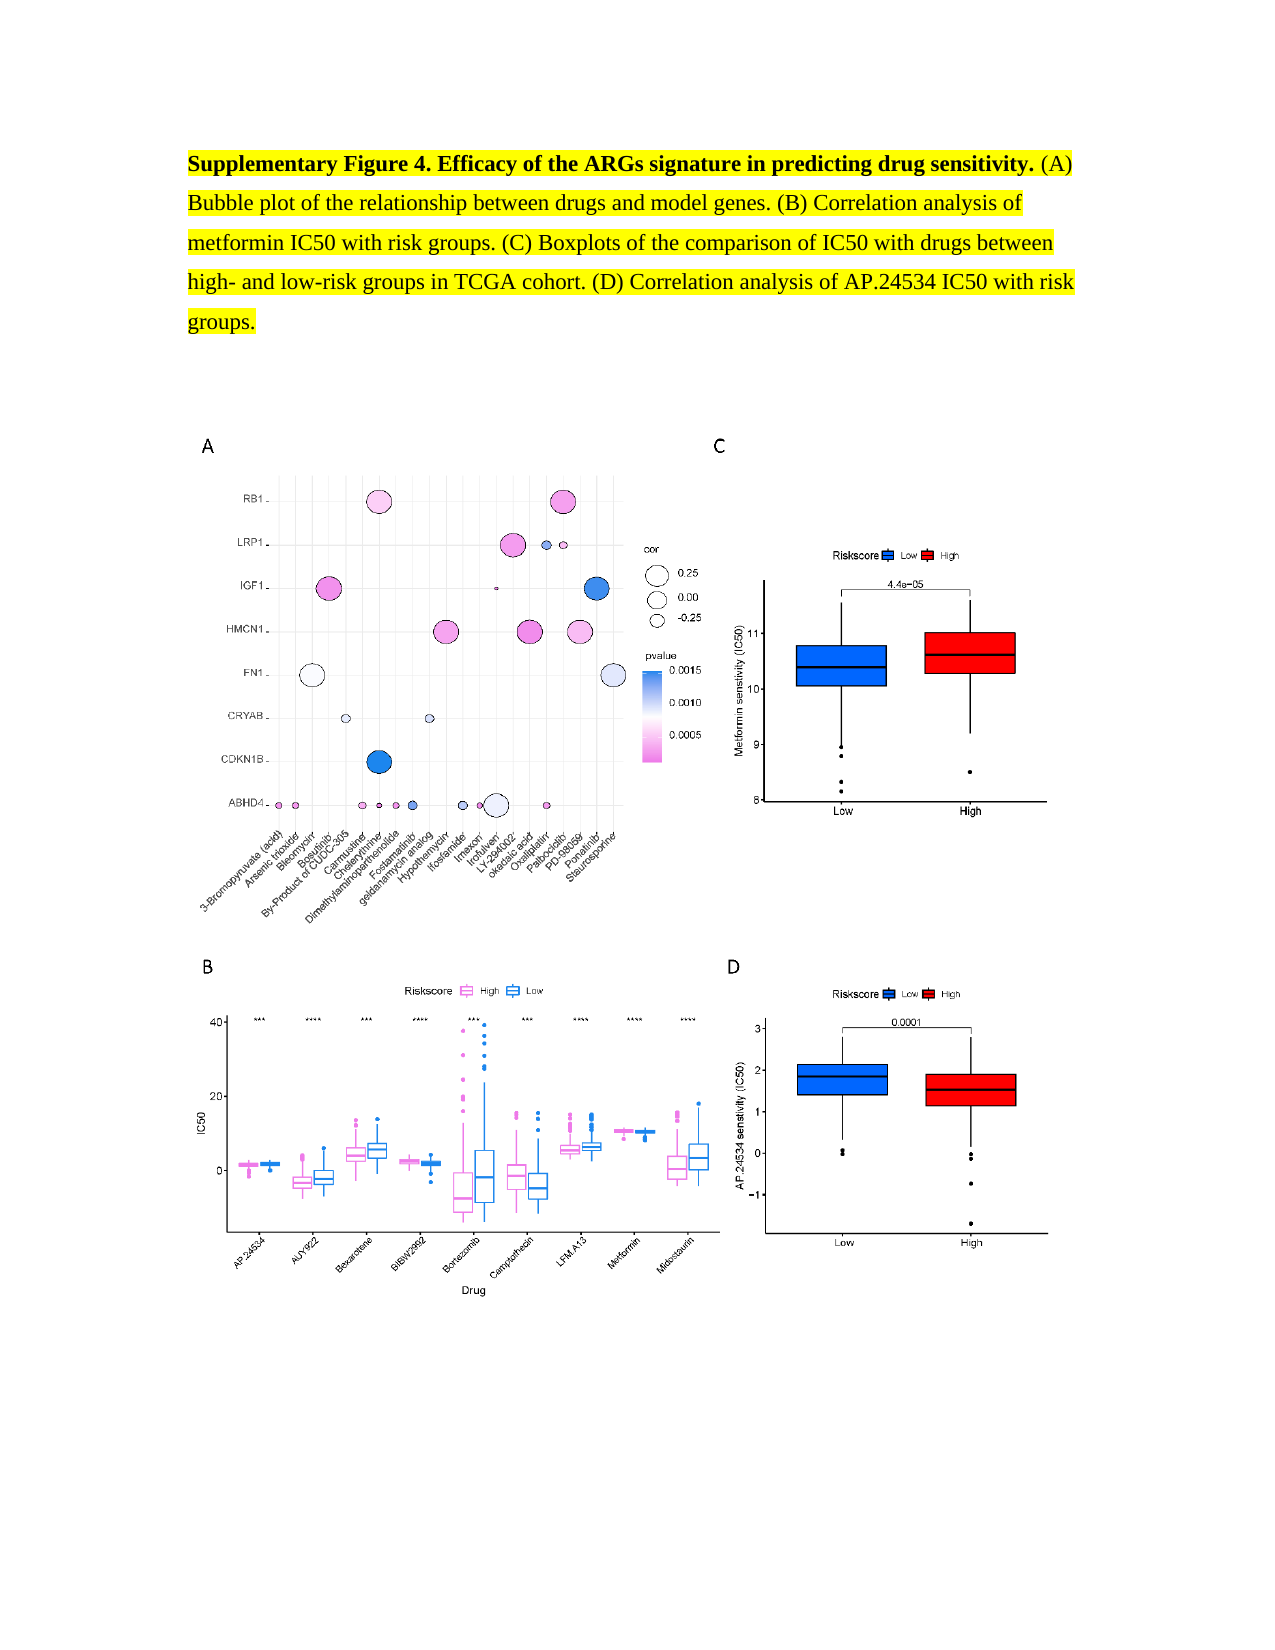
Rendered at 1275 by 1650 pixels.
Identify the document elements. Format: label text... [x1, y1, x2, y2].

text Supplementary Figure 4. Efficacy of the ARGs signature in predicting drug sensitivity. (A) Bubble plot of the relationship between drugs and model genes. (B) Correlation analysis of metformin IC50 with risk groups. (C) Boxplots of the comparison of IC50 with drugs between high- and low-risk groups in TCGA cohort. (D) Correlation analysis of AP.24534 IC50 with risk groups. [187, 150, 1087, 334]
picture [187, 368, 1053, 1351]
